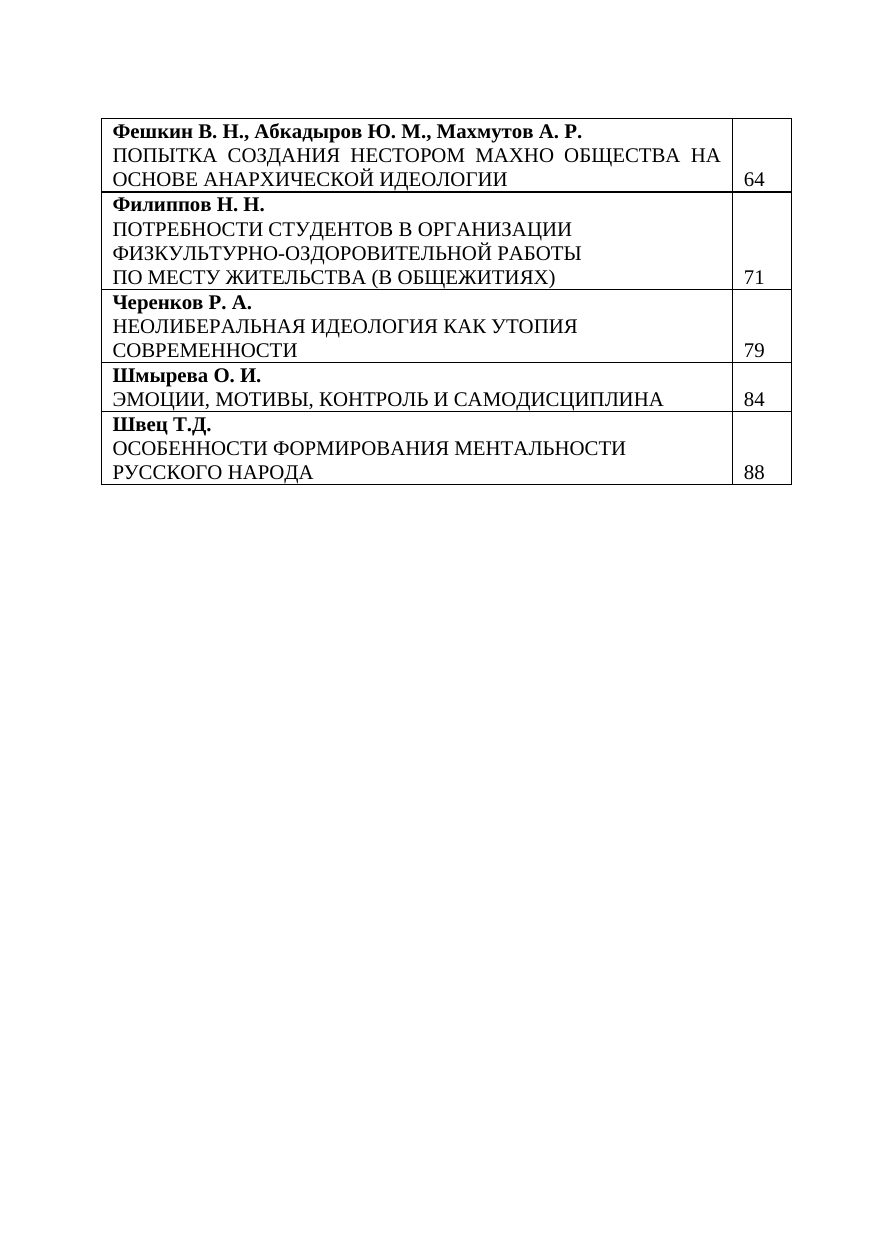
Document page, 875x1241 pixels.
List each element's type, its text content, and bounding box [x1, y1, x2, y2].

table_cell 79 [733, 290, 791, 362]
table_cell 64 [733, 119, 791, 191]
table_cell 88 [733, 412, 791, 484]
table_cell Швец Т.Д. ОСОБЕННОСТИ ФОРМИРОВАНИЯ МЕНТАЛЬНОСТИ РУССКОГО НАРОДА [102, 412, 732, 484]
table_cell 84 [733, 363, 791, 411]
table_cell Фешкин В. Н., Абкадыров Ю. М., Махмутов А. Р. ПОПЫТКА СОЗДАНИЯ НЕСТОРОМ МАХНО ОБЩЕСТВА НА ОСНОВЕ АНАРХИЧЕСКОЙ ИДЕОЛОГИИ [102, 119, 732, 191]
table_cell 71 [733, 193, 791, 289]
table_cell Филиппов Н. Н. ПОТРЕБНОСТИ СТУДЕНТОВ В ОРГАНИЗАЦИИ ФИЗКУЛЬТУРНО-ОЗДОРОВИТЕЛЬНОЙ РАБОТЫ ПО МЕСТУ ЖИТЕЛЬСТВА (В ОБЩЕЖИТИЯХ) [102, 193, 732, 289]
table_cell Черенков Р. А. НЕОЛИБЕРАЛЬНАЯ ИДЕОЛОГИЯ КАК УТОПИЯ СОВРЕМЕННОСТИ [102, 290, 732, 362]
table_cell Шмырева О. И. ЭМОЦИИ, МОТИВЫ, КОНТРОЛЬ И САМОДИСЦИПЛИНА [102, 363, 732, 411]
